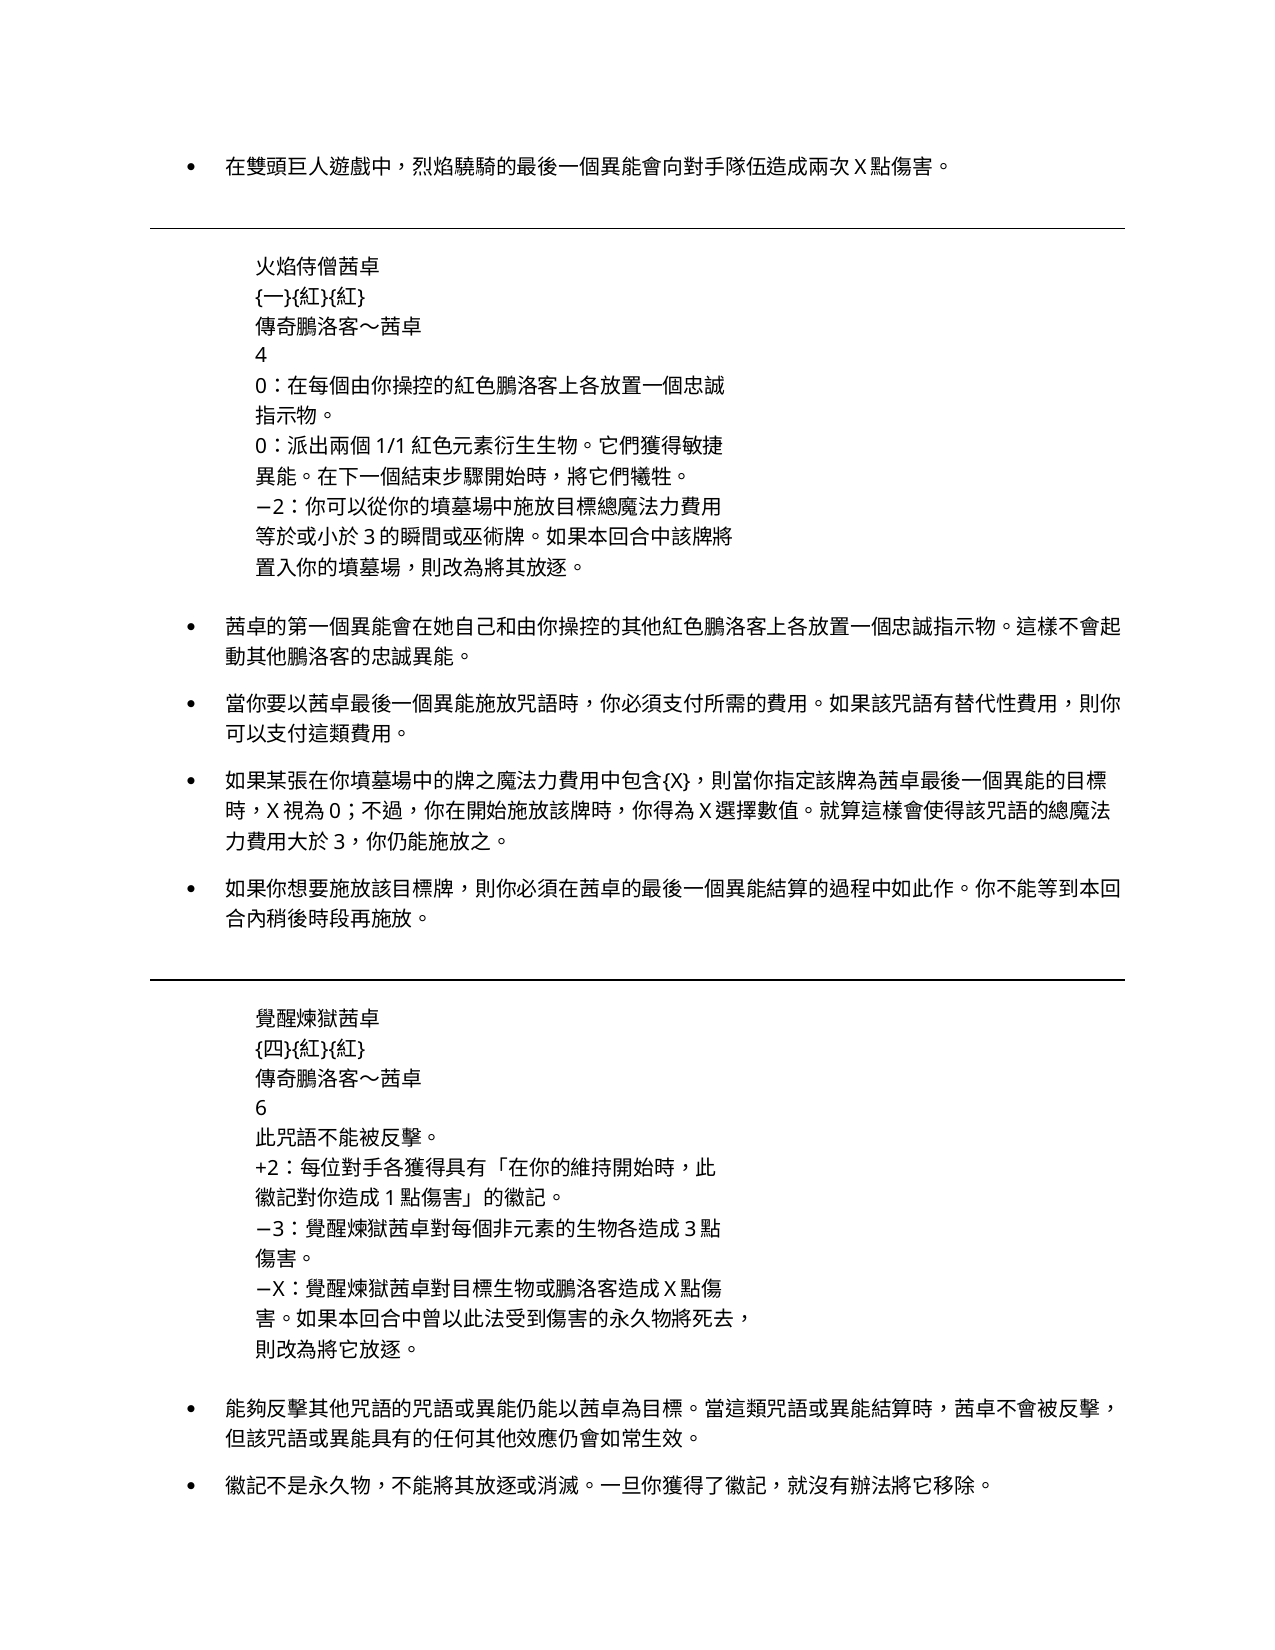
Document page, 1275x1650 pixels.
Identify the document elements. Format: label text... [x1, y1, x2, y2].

list 茜卓的第一個異能會在她自己和由你操控的其他紅色鵬洛客上各放置一個忠誠指示物。這樣不會起動其他鵬洛客的忠誠異能。 [187, 610, 1125, 671]
list 能夠反擊其他咒語的咒語或異能仍能以茜卓為目標。當這類咒語或異能結算時，茜卓不會被反擊，但該咒語或異能具有的任何其他效應仍會如常生效。 [187, 1392, 1125, 1453]
list 在雙頭巨人遊戲中，烈焰驍騎的最後一個異能會向對手隊伍造成兩次X點傷害。 [187, 150, 1125, 180]
text 火焰侍僧茜卓 {一}{紅}{紅} 傳奇鵬洛客～茜卓 4 0：在每個由你操控的紅色鵬洛客上各放置一個忠誠指示物。 0：派出兩個1/1紅色元素衍生生物。它們獲得敏捷異能。在下一個結束步驟開始時，將它們犧牲。 −2：你可以從你的墳墓場中施放目標總魔法力費用等於或小於3的瞬間或巫術牌。如果本回合中該牌將置入你的墳墓場，則改為將其放逐。 [255, 250, 735, 581]
list 當你要以茜卓最後一個異能施放咒語時，你必須支付所需的費用。如果該咒語有替代性費用，則你可以支付這類費用。 [187, 687, 1125, 748]
list 如果你想要施放該目標牌，則你必須在茜卓的最後一個異能結算的過程中如此作。你不能等到本回合內稍後時段再施放。 [187, 872, 1125, 932]
list 如果某張在你墳墓場中的牌之魔法力費用中包含{X}，則當你指定該牌為茜卓最後一個異能的目標時，X視為0；不過，你在開始施放該牌時，你得為X選擇數值。就算這樣會使得該咒語的總魔法力費用大於3，你仍能施放之。 [187, 764, 1125, 855]
text 覺醒煉獄茜卓 {四}{紅}{紅} 傳奇鵬洛客～茜卓 6 此咒語不能被反擊。 +2：每位對手各獲得具有「在你的維持開始時，此徽記對你造成1點傷害」的徽記。 −3：覺醒煉獄茜卓對每個非元素的生物各造成3點傷害。 −X：覺醒煉獄茜卓對目標生物或鵬洛客造成X點傷害。如果本回合中曾以此法受到傷害的永久物將死去，則改為將它放逐。 [255, 1002, 735, 1363]
list 徽記不是永久物，不能將其放逐或消滅。一旦你獲得了徽記，就沒有辦法將它移除。 [187, 1469, 1125, 1499]
